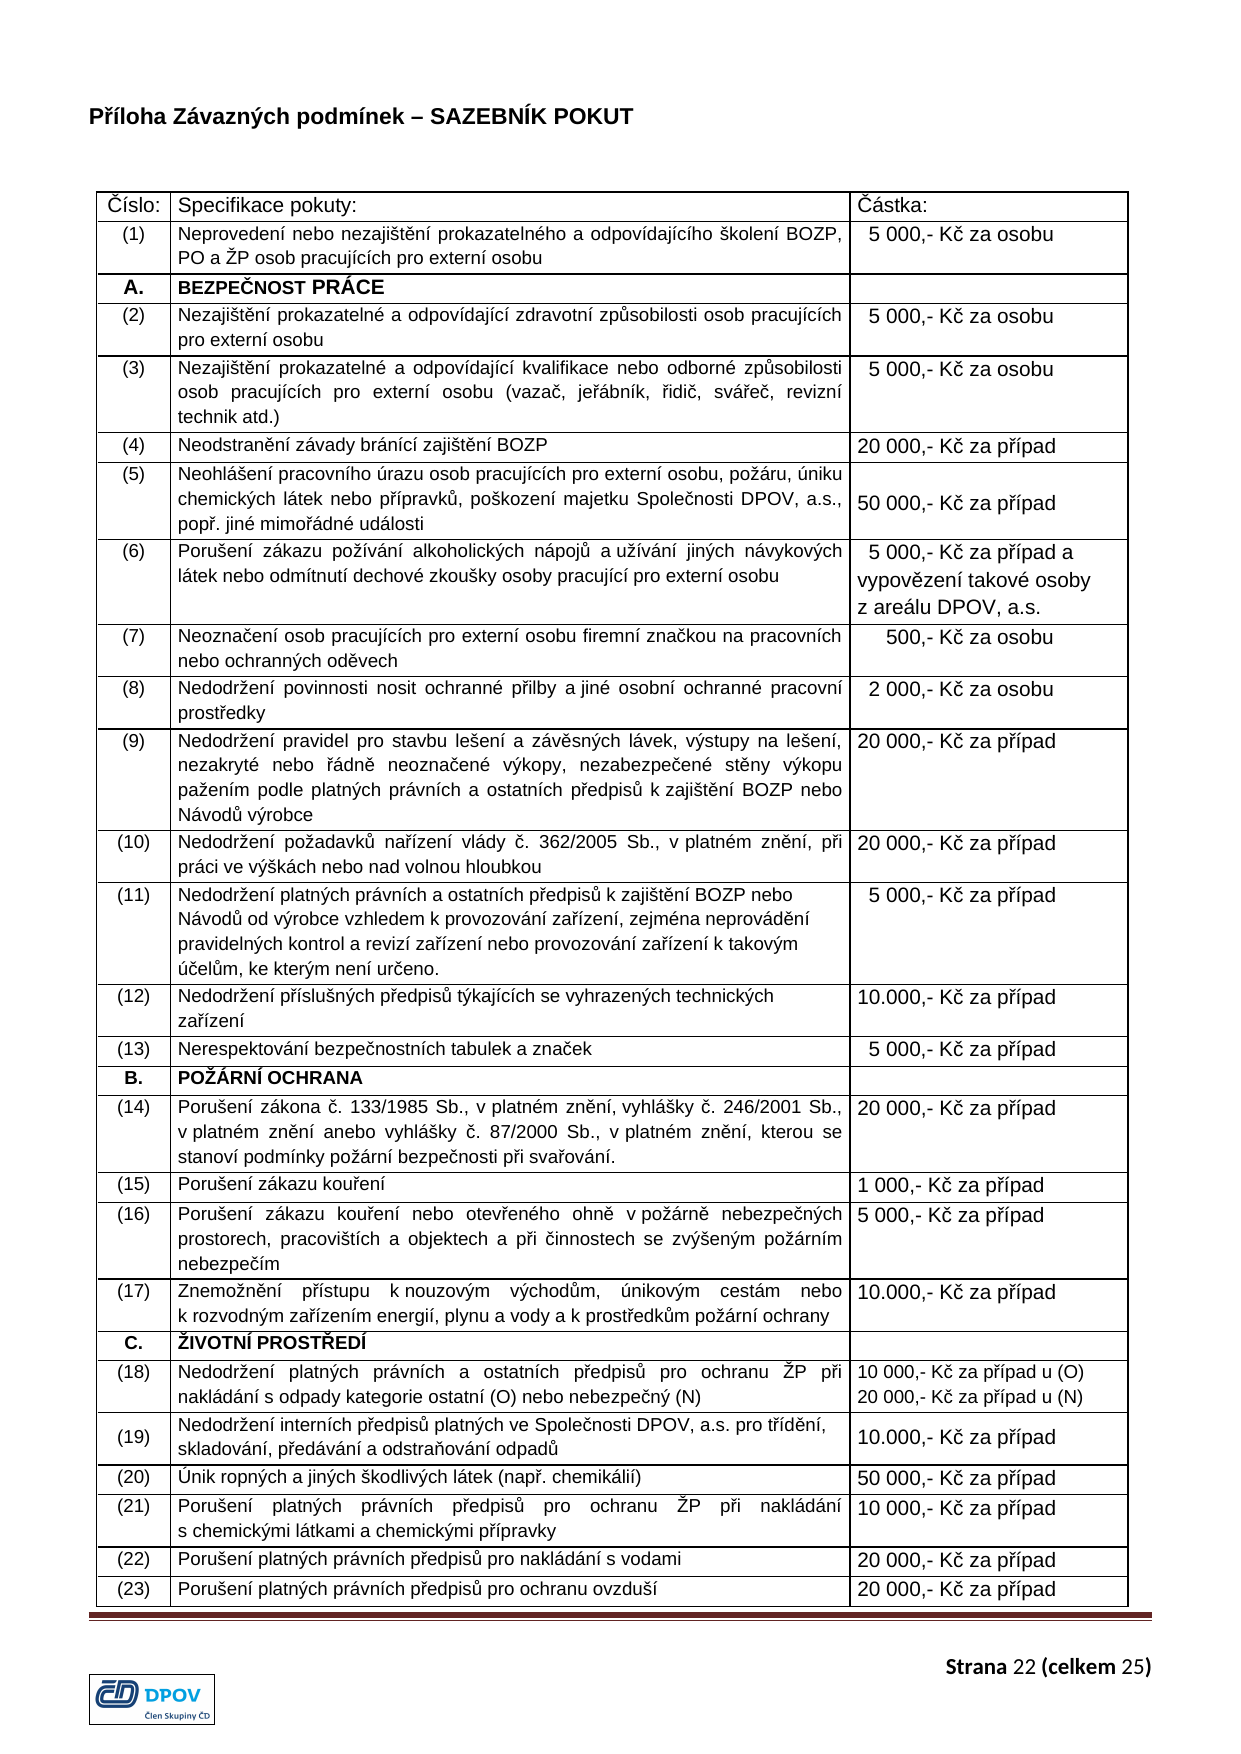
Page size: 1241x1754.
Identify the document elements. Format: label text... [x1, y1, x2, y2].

table_cell (19) [97, 1413, 170, 1464]
table_cell (4) [97, 433, 170, 462]
table_cell POŽÁRNÍ OCHRANA [171, 1067, 849, 1094]
table_cell (12) [97, 985, 170, 1036]
table_cell 5 000,- Kč za případ a vypovězení takové osoby z areálu DPOV, a.s. [851, 540, 1127, 623]
table_cell 20 000,- Kč za případ [851, 1096, 1127, 1172]
table_cell Porušení platných právních předpisů pro nakládání s vodami [171, 1548, 849, 1576]
table_cell 10.000,- Kč za případ [851, 1280, 1127, 1331]
table_cell 500,- Kč za osobu [851, 625, 1127, 676]
table_cell Nedodržení interních předpisů platných ve Společnosti DPOV, a.s. pro třídění, skladování, předávání a odstraňování odpadů [171, 1413, 849, 1464]
table_cell Únik ropných a jiných škodlivých látek (např. chemikálií) [171, 1466, 849, 1494]
table_cell [851, 275, 1127, 303]
table_cell (9) [97, 729, 170, 829]
table_cell (8) [97, 677, 170, 728]
table_cell 5 000,- Kč za případ [851, 1037, 1127, 1066]
table_cell Porušení platných právních předpisů pro ochranu ovzduší [171, 1577, 849, 1606]
table_cell 10 000,- Kč za případ [851, 1495, 1127, 1546]
table_cell 1 000,- Kč za případ [851, 1173, 1127, 1201]
table_header Specifikace pokuty: [171, 193, 849, 221]
table_cell (1) [97, 222, 170, 273]
table_cell (7) [97, 625, 170, 676]
table_cell Znemožnění přístupu k nouzovým východům, únikovým cestám nebo k rozvodným zařízením energií, plynu a vody a k prostředkům požární ochrany [171, 1280, 849, 1331]
table_cell 5 000,- Kč za osobu [851, 357, 1127, 432]
table_cell Nerespektování bezpečnostních tabulek a značek [171, 1037, 849, 1066]
table_cell Nedodržení pravidel pro stavbu lešení a závěsných lávek, výstupy na lešení, nezakryté nebo řádně neoznačené výkopy, nezabezpečené stěny výkopu pažením podle platných právních a ostatních předpisů k zajištění BOZP nebo Návodů výrobce [171, 730, 849, 829]
table_cell Nedodržení příslušných předpisů týkajících se vyhrazených technických zařízení [171, 985, 849, 1036]
table_cell (20) [97, 1465, 170, 1494]
table_cell Porušení zákazu kouření [171, 1173, 849, 1201]
picture [90, 1675, 214, 1724]
table_header Částka: [851, 193, 1127, 221]
table_cell 10.000,- Kč za případ [851, 1413, 1127, 1464]
table_cell ŽIVOTNÍ PROSTŘEDÍ [171, 1332, 849, 1359]
table_cell 20 000,- Kč za případ [851, 730, 1127, 829]
table_cell (16) [97, 1203, 170, 1278]
table_cell [851, 1067, 1127, 1094]
table_cell Nedodržení požadavků nařízení vlády č. 362/2005 Sb., v platném znění, při práci ve výškách nebo nad volnou hloubkou [171, 831, 849, 882]
table_cell (22) [97, 1547, 170, 1576]
table_cell (3) [97, 356, 170, 432]
table_cell Porušení zákazu požívání alkoholických nápojů a užívání jiných návykových látek nebo odmítnutí dechové zkoušky osoby pracující pro externí osobu [171, 540, 849, 623]
table_cell Neohlášení pracovního úrazu osob pracujících pro externí osobu, požáru, úniku chemických látek nebo přípravků, poškození majetku Společnosti DPOV, a.s., popř. jiné mimořádné události [171, 463, 849, 539]
table_cell Neodstranění závady bránící zajištění BOZP [171, 433, 849, 462]
table_cell 10.000,- Kč za případ [851, 985, 1127, 1036]
table_cell 5 000,- Kč za osobu [851, 304, 1127, 355]
table_cell (17) [97, 1279, 170, 1331]
table_cell 50 000,- Kč za případ [851, 1466, 1127, 1494]
table_cell (5) [97, 463, 170, 539]
table_cell (10) [97, 831, 170, 882]
table_cell C. [97, 1332, 170, 1359]
table_cell Porušení zákona č. 133/1985 Sb., v platném znění, vyhlášky č. 246/2001 Sb., v platném znění anebo vyhlášky č. 87/2000 Sb., v platném znění, kterou se stanoví podmínky požární bezpečnosti při svařování. [171, 1096, 849, 1172]
table_cell (11) [97, 883, 170, 983]
table_cell 5 000,- Kč za případ [851, 883, 1127, 983]
table_cell Neprovedení nebo nezajištění prokazatelného a odpovídajícího školení BOZP, PO a ŽP osob pracujících pro externí osobu [171, 222, 849, 273]
table_cell (21) [97, 1495, 170, 1546]
table_cell (14) [97, 1096, 170, 1172]
table_cell A. [97, 274, 170, 303]
table_cell Porušení zákazu kouření nebo otevřeného ohně v požárně nebezpečných prostorech, pracovištích a objektech a při činnostech se zvýšeným požárním nebezpečím [171, 1203, 849, 1278]
table_cell 50 000,- Kč za případ [851, 463, 1127, 539]
table_cell (15) [97, 1173, 170, 1201]
table_cell Neoznačení osob pracujících pro externí osobu firemní značkou na pracovních nebo ochranných oděvech [171, 625, 849, 676]
table_cell Nedodržení platných právních a ostatních předpisů k zajištění BOZP nebo Návodů od výrobce vzhledem k provozování zařízení, zejména neprovádění pravidelných kontrol a revizí zařízení nebo provozování zařízení k takovým účelům, ke kterým není určeno. [171, 883, 849, 983]
table_cell (2) [97, 304, 170, 355]
table_cell (13) [97, 1037, 170, 1066]
table_cell 20 000,- Kč za případ [851, 1577, 1127, 1606]
table_cell 20 000,- Kč za případ [851, 831, 1127, 882]
table_cell BEZPEČNOST PRÁCE [171, 275, 849, 303]
table_cell Nezajištění prokazatelné a odpovídající zdravotní způsobilosti osob pracujících pro externí osobu [171, 304, 849, 355]
table_cell 2 000,- Kč za osobu [851, 677, 1127, 728]
table_cell 5 000,- Kč za osobu [851, 222, 1127, 273]
table_cell 20 000,- Kč za případ [851, 433, 1127, 462]
table_cell [851, 1332, 1127, 1359]
table_cell (18) [97, 1361, 170, 1412]
table_cell Porušení platných právních předpisů pro ochranu ŽP při nakládání s chemickými látkami a chemickými přípravky [171, 1495, 849, 1546]
table_cell 20 000,- Kč za případ [851, 1548, 1127, 1576]
table_cell (23) [97, 1577, 170, 1606]
table_cell 10 000,- Kč za případ u (O) 20 000,- Kč za případ u (N) [851, 1361, 1127, 1412]
table_cell Nezajištění prokazatelné a odpovídající kvalifikace nebo odborné způsobilosti osob pracujících pro externí osobu (vazač, jeřábník, řidič, svářeč, revizní technik atd.) [171, 357, 849, 432]
table_cell (6) [97, 540, 170, 623]
table_cell Nedodržení platných právních a ostatních předpisů pro ochranu ŽP při nakládání s odpady kategorie ostatní (O) nebo nebezpečný (N) [171, 1361, 849, 1412]
text Příloha Závazných podmínek – SAZEBNÍK POKUT [89, 103, 1152, 129]
table_cell 5 000,- Kč za případ [851, 1203, 1127, 1278]
table_cell Nedodržení povinnosti nosit ochranné přilby a jiné osobní ochranné pracovní prostředky [171, 677, 849, 728]
table_cell B. [97, 1067, 170, 1094]
table_header Číslo: [97, 193, 170, 221]
